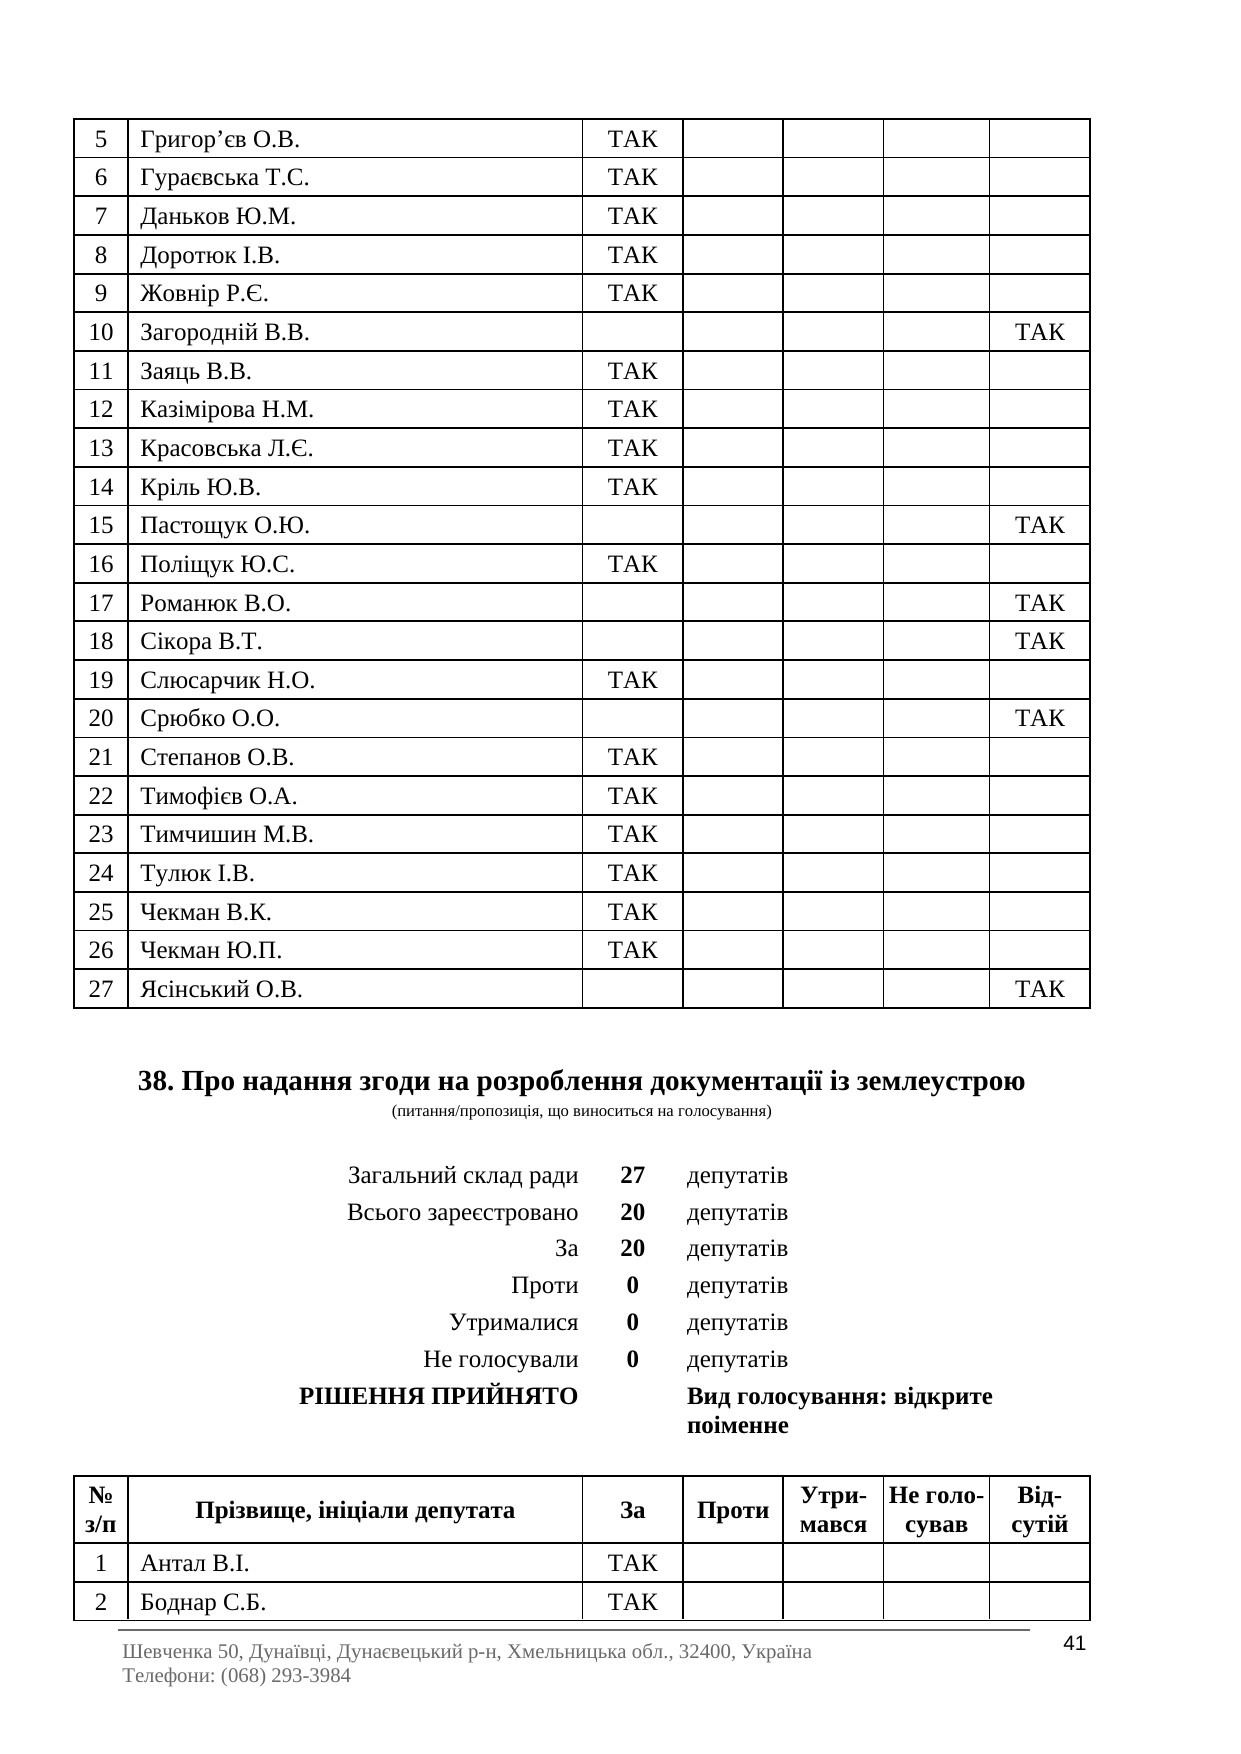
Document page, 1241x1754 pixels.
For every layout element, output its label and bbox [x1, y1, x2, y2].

table_cell [74, 118, 1135, 1621]
